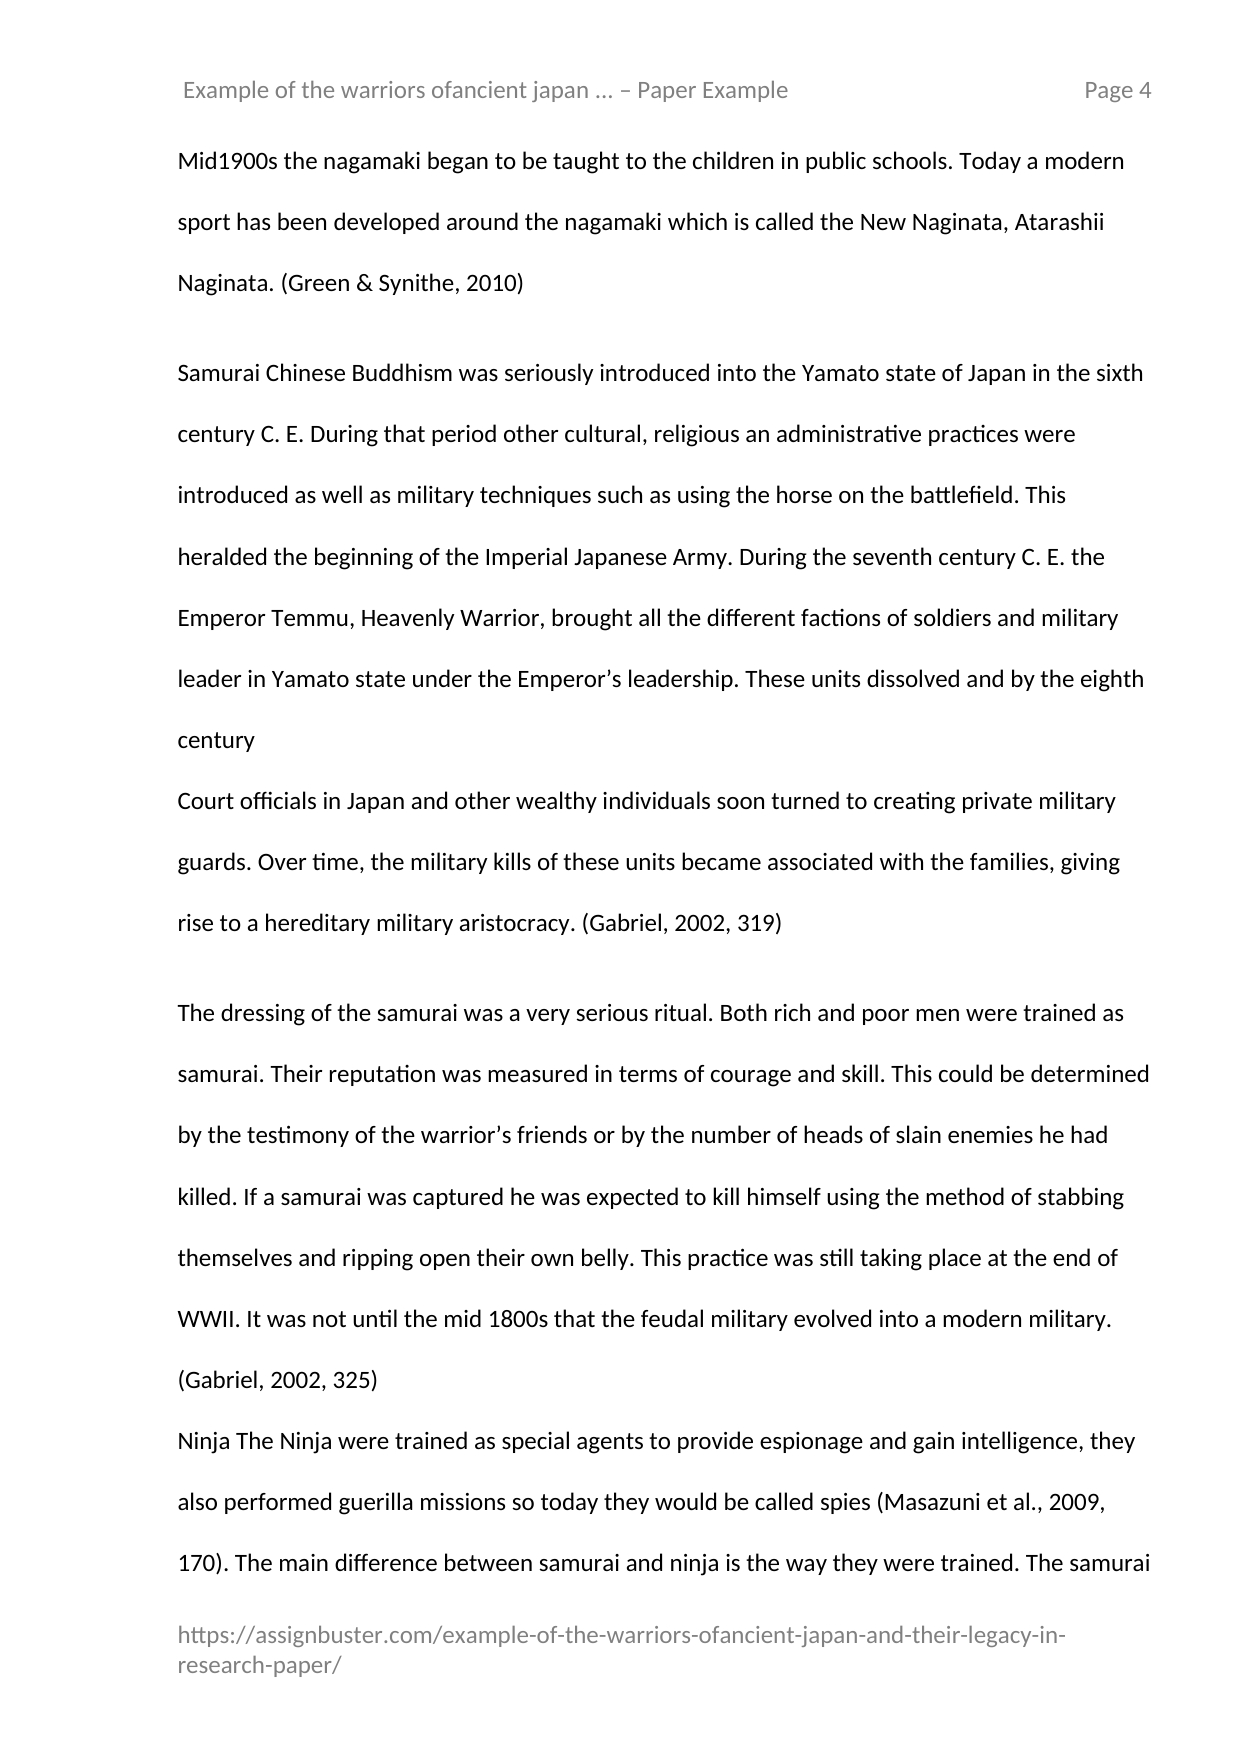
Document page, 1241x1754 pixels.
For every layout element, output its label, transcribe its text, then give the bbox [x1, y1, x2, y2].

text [177, 997, 1152, 1577]
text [177, 145, 1152, 298]
text Samurai Chinese Buddhism was seriously introduced into the Yamato state of Japan in the sixth century C. E. During that period other cultural, religious an administrative practices were introduced as well as military techniques such as using the horse on the battlefield. This heralded the beginning of the Imperial Japanese Army. During the seventh century C. E. the Emperor Temmu, Heavenly Warrior, brought all the different factions of soldiers and military leader in Yamato state under the Emperor’s leadership. These units dissolved and by the eighth century Court officials in Japan and other wealthy individuals soon turned to creating private military guards. Over time, the military kills of these units became associated with the families, giving rise to a hereditary military aristocracy. (Gabriel, 2002, 319) [177, 358, 1152, 937]
